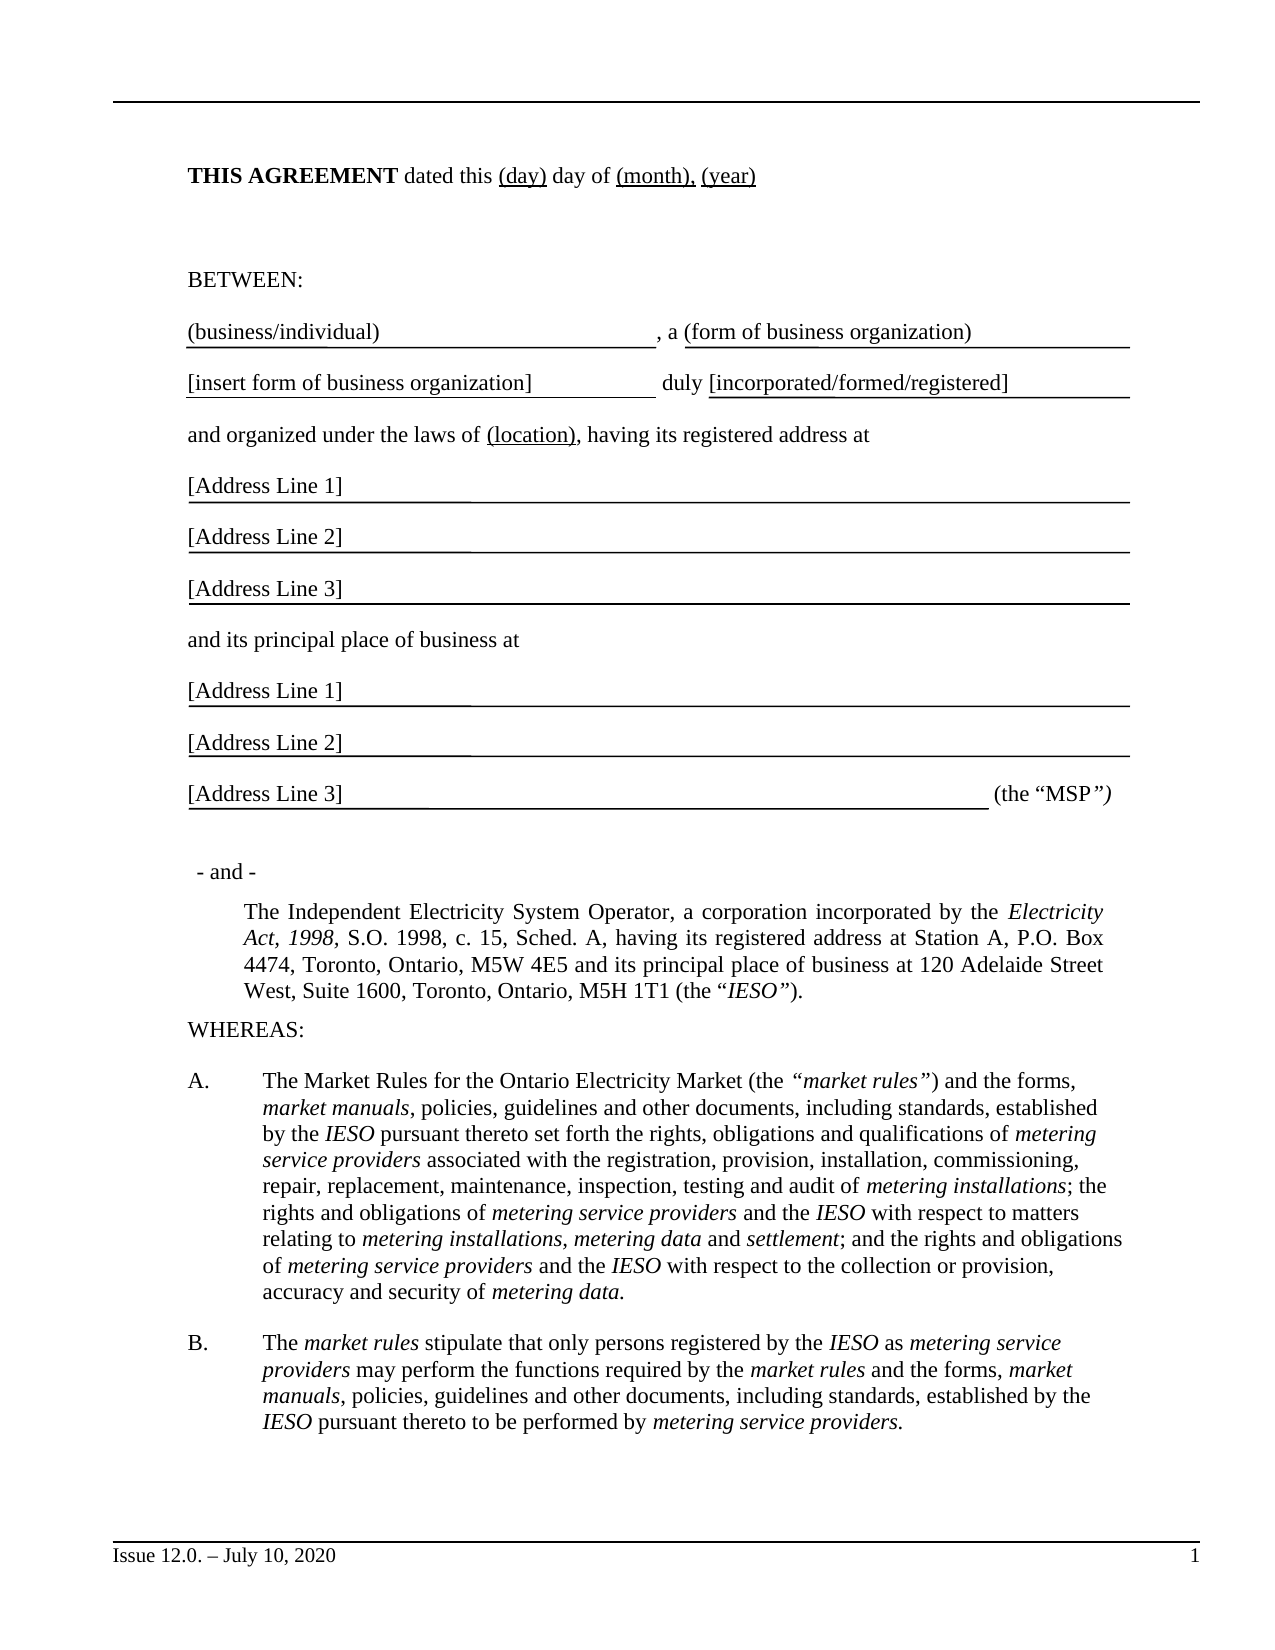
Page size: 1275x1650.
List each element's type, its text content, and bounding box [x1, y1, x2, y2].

text [Address Line 2] [187, 523, 1125, 550]
text [Address Line 3] [187, 575, 1125, 601]
text [Address Line 2] [187, 729, 1125, 755]
text BETWEEN: [187, 267, 1125, 293]
text and organized under the laws of (location), having its registered address at [187, 421, 1125, 447]
text The Independent Electricity System Operator, a corporation incorporated by the Electricity Act, 1998, S.O. 1998, c. 15, Sched. A, having its registered address at Station A, P.O. Box 4474, Toronto, Ontario, M5W 4E5 and its principal place of business at 120 Adelaide Street West, Suite 1600, Toronto, Ontario, M5H 1T1 (the “IESO”). [244, 898, 1106, 1003]
text [Address Line 1] [187, 472, 1125, 498]
list The Market Rules for the Ontario Electricity Market (the “market rules”) and the forms, market manuals, policies, guidelines and other documents, including standards, established by the IESO pursuant thereto set forth the rights, obligations and qualifications of metering service providers associated with the registration, provision, installation, commissioning, repair, replacement, maintenance, inspection, testing and audit of metering installations; the rights and obligations of metering service providers and the IESO with respect to matters relating to metering installations, metering data and settlement; and the rights and obligations of metering service providers and the IESO with respect to the collection or provision, accuracy and security of metering data. [187, 1067, 1125, 1304]
text [Address Line 1] [187, 677, 1125, 704]
text [insert form of business organization] duly [incorporated/formed/registered] [187, 369, 1125, 396]
list The market rules stipulate that only persons registered by the IESO as metering service providers may perform the functions required by the market rules and the forms, market manuals, policies, guidelines and other documents, including standards, established by the IESO pursuant thereto to be performed by metering service providers. [187, 1329, 1125, 1435]
text WHEREAS: [187, 1016, 1125, 1042]
text and its principal place of business at [187, 626, 1125, 652]
text (business/individual) , a (form of business organization) [187, 318, 1125, 344]
text THIS AGREEMENT dated this (day) day of (month), (year) [187, 162, 1125, 189]
text - and - [196, 858, 1106, 885]
text [Address Line 3] (the “MSP”) [187, 780, 1125, 806]
